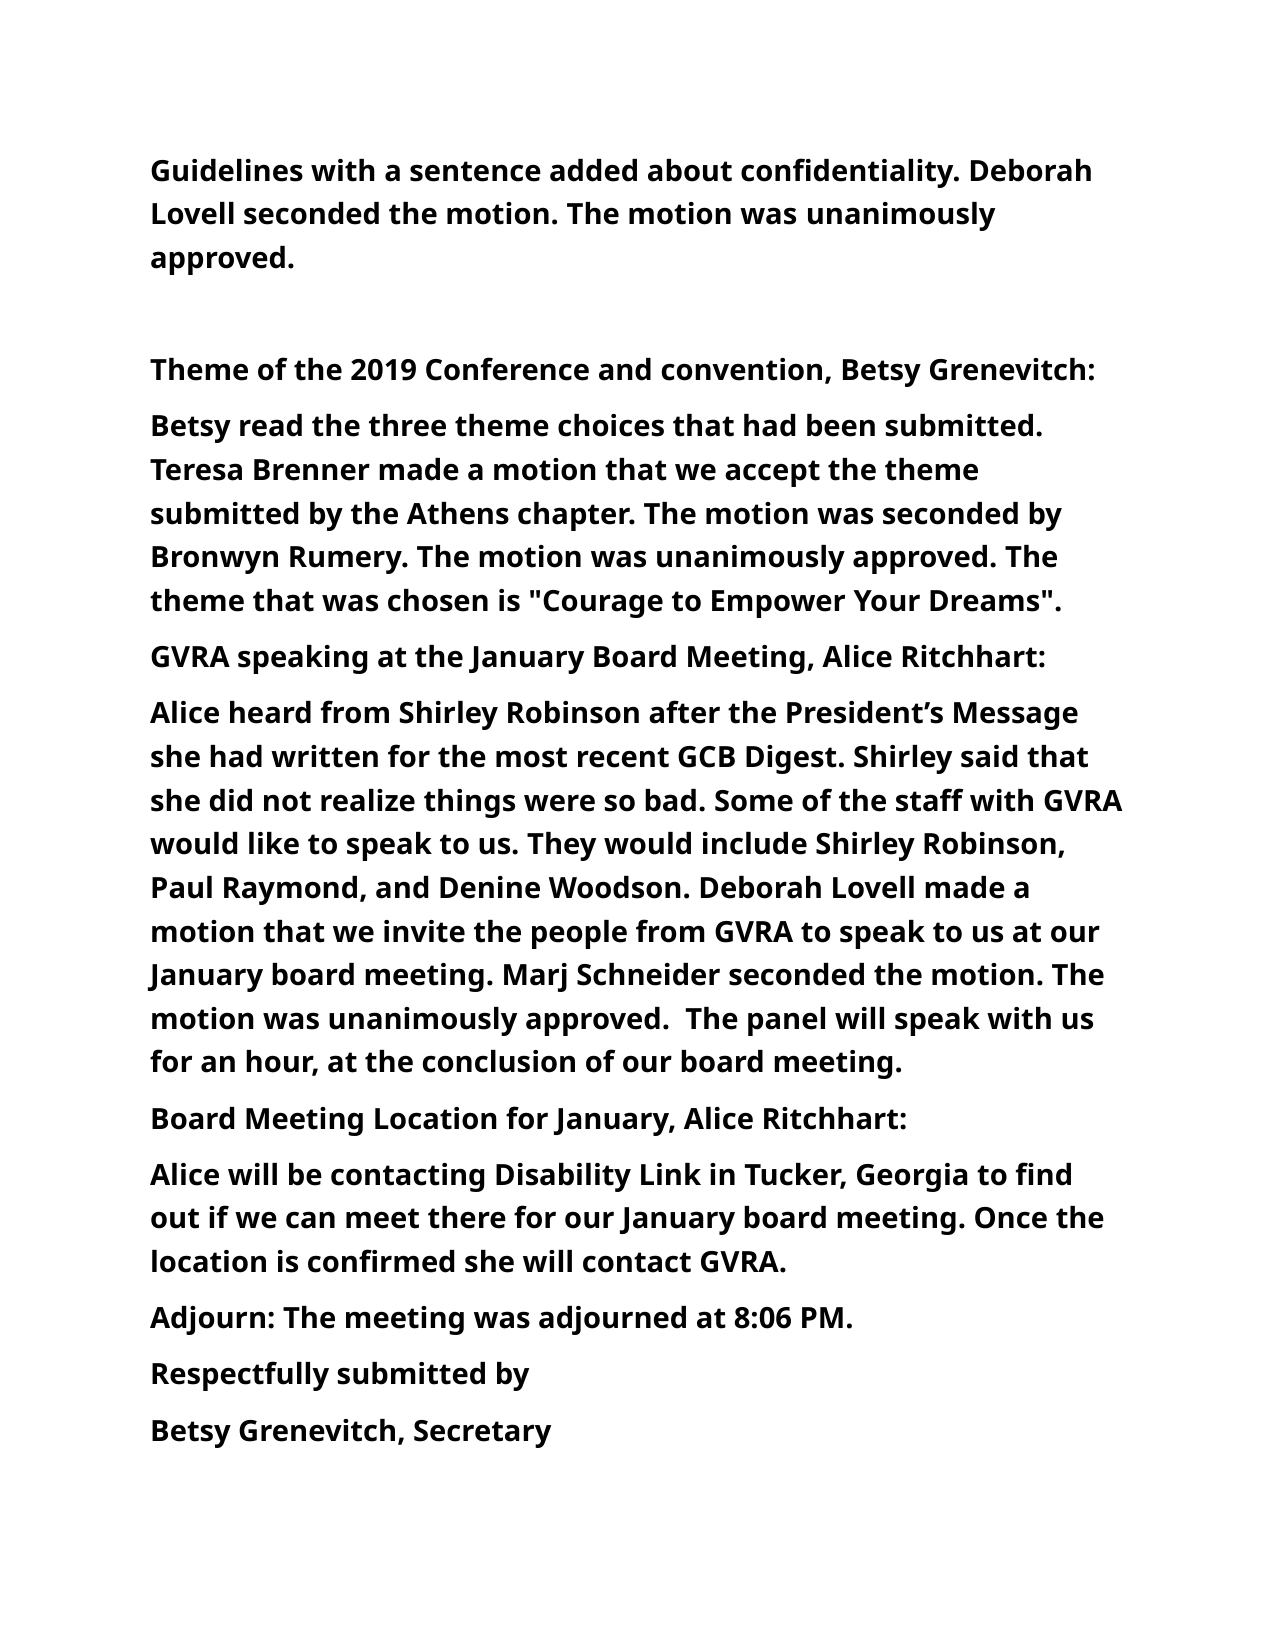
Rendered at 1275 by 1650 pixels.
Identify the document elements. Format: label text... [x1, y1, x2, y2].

text Board Meeting Location for January, Alice Ritchhart: [150, 1098, 1125, 1138]
text Alice heard from Shirley Robinson after the President’s Message she had written for the most recent GCB Digest. Shirley said that she did not realize things were so bad. Some of the staff with GVRA would like to speak to us. They would include Shirley Robinson, Paul Raymond, and Denine Woodson. Deborah Lovell made a motion that we invite the people from GVRA to speak to us at our January board meeting. Marj Schneider seconded the motion. The motion was unanimously approved. The panel will speak with us for an hour, at the conclusion of our board meeting. [150, 693, 1125, 1081]
text Betsy read the three theme choices that had been submitted. Teresa Brenner made a motion that we accept the theme submitted by the Athens chapter. The motion was seconded by Bronwyn Rumery. The motion was unanimously approved. The theme that was chosen is "Courage to Empower Your Dreams". [150, 406, 1125, 620]
text Respectfully submitted by [150, 1354, 1125, 1393]
text GVRA speaking at the January Board Meeting, Alice Ritchhart: [150, 636, 1125, 676]
text Alice will be contacting Disability Link in Tucker, Georgia to find out if we can meet there for our January board meeting. Once the location is confirmed she will contact GVRA. [150, 1154, 1125, 1281]
text Adjourn: The meeting was adjourned at 8:06 PM. [150, 1297, 1125, 1337]
text Betsy Grenevitch, Secretary [150, 1410, 1125, 1449]
text Theme of the 2019 Conference and convention, Betsy Grenevitch: [150, 349, 1125, 389]
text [150, 150, 1125, 277]
